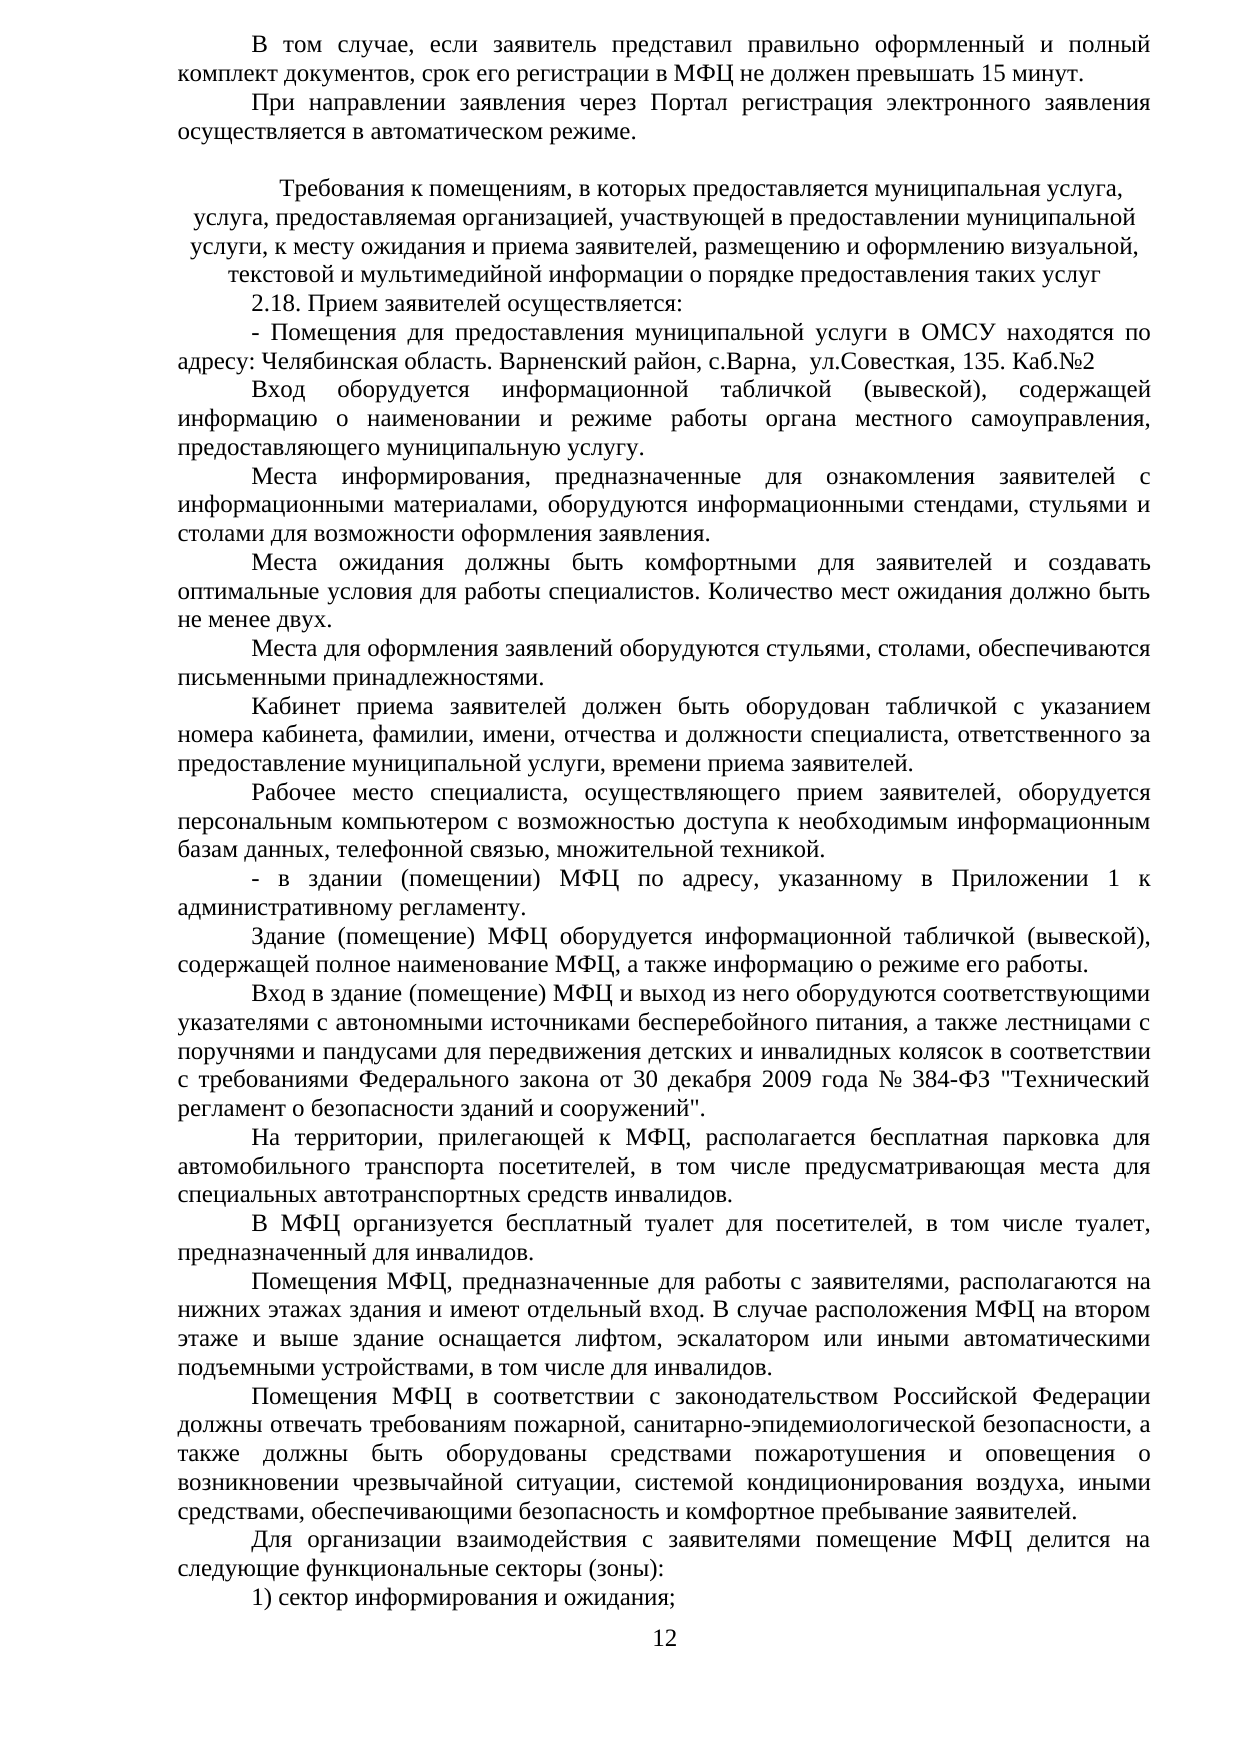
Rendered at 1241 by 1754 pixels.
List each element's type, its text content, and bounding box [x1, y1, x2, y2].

text - в здании (помещении) МФЦ по адресу, указанному в Приложении 1 к административному регламенту. [177, 863, 1152, 921]
text При направлении заявления через Портал регистрация электронного заявления осуществляется в автоматическом режиме. [177, 87, 1152, 144]
text Помещения МФЦ в соответствии с законодательством Российской Федерации должны отвечать требованиям пожарной, санитарно-эпидемиологической безопасности, а также должны быть оборудованы средствами пожаротушения и оповещения о возникновении чрезвычайной ситуации, системой кондиционирования воздуха, иными средствами, обеспечивающими безопасность и комфортное пребывание заявителей. [177, 1381, 1152, 1524]
text Места для оформления заявлений оборудуются стульями, столами, обеспечиваются письменными принадлежностями. [177, 633, 1152, 691]
text В МФЦ организуется бесплатный туалет для посетителей, в том числе туалет, предназначенный для инвалидов. [177, 1208, 1152, 1266]
text Места ожидания должны быть комфортными для заявителей и создавать оптимальные условия для работы специалистов. Количество мест ожидания должно быть не менее двух. [177, 547, 1152, 633]
text Здание (помещение) МФЦ оборудуется информационной табличкой (вывеской), содержащей полное наименование МФЦ, а также информацию о режиме его работы. [177, 921, 1152, 978]
text Места информирования, предназначенные для ознакомления заявителей с информационными материалами, оборудуются информационными стендами, стульями и столами для возможности оформления заявления. [177, 461, 1152, 547]
text В том случае, если заявитель представил правильно оформленный и полный комплект документов, срок его регистрации в МФЦ не должен превышать 15 минут. [177, 29, 1152, 87]
text Для организации взаимодействия с заявителями помещение МФЦ делится на следующие функциональные секторы (зоны): [177, 1524, 1152, 1582]
text Требования к помещениям, в которых предоставляется муниципальная услуга, услуга, предоставляемая организацией, участвующей в предоставлении муниципальной услуги, к месту ожидания и приема заявителей, размещению и оформлению визуальной, текстовой и мультимедийной информации о порядке предоставления таких услуг [177, 173, 1152, 288]
text 2.18. Прием заявителей осуществляется: [177, 288, 1152, 317]
text Вход оборудуется информационной табличкой (вывеской), содержащей информацию о наименовании и режиме работы органа местного самоуправления, предоставляющего муниципальную услугу. [177, 374, 1152, 461]
text Кабинет приема заявителей должен быть оборудован табличкой с указанием номера кабинета, фамилии, имени, отчества и должности специалиста, ответственного за предоставление муниципальной услуги, времени приема заявителей. [177, 691, 1152, 777]
text Рабочее место специалиста, осуществляющего прием заявителей, оборудуется персональным компьютером с возможностью доступа к необходимым информационным базам данных, телефонной связью, множительной техникой. [177, 777, 1152, 863]
text Помещения МФЦ, предназначенные для работы с заявителями, располагаются на нижних этажах здания и имеют отдельный вход. В случае расположения МФЦ на втором этаже и выше здание оснащается лифтом, эскалатором или иными автоматическими подъемными устройствами, в том числе для инвалидов. [177, 1266, 1152, 1381]
text 1) сектор информирования и ожидания; [177, 1582, 1152, 1611]
text Вход в здание (помещение) МФЦ и выход из него оборудуются соответствующими указателями с автономными источниками бесперебойного питания, а также лестницами с поручнями и пандусами для передвижения детских и инвалидных колясок в соответствии с требованиями Федерального закона от 30 декабря 2009 года № 384-ФЗ "Технический регламент о безопасности зданий и сооружений". [177, 978, 1152, 1122]
text - Помещения для предоставления муниципальной услуги в ОМСУ находятся по адресу: Челябинская область. Варненский район, с.Варна, ул.Совесткая, 135. Каб.№2 [177, 317, 1152, 374]
text На территории, прилегающей к МФЦ, располагается бесплатная парковка для автомобильного транспорта посетителей, в том числе предусматривающая места для специальных автотранспортных средств инвалидов. [177, 1122, 1152, 1208]
